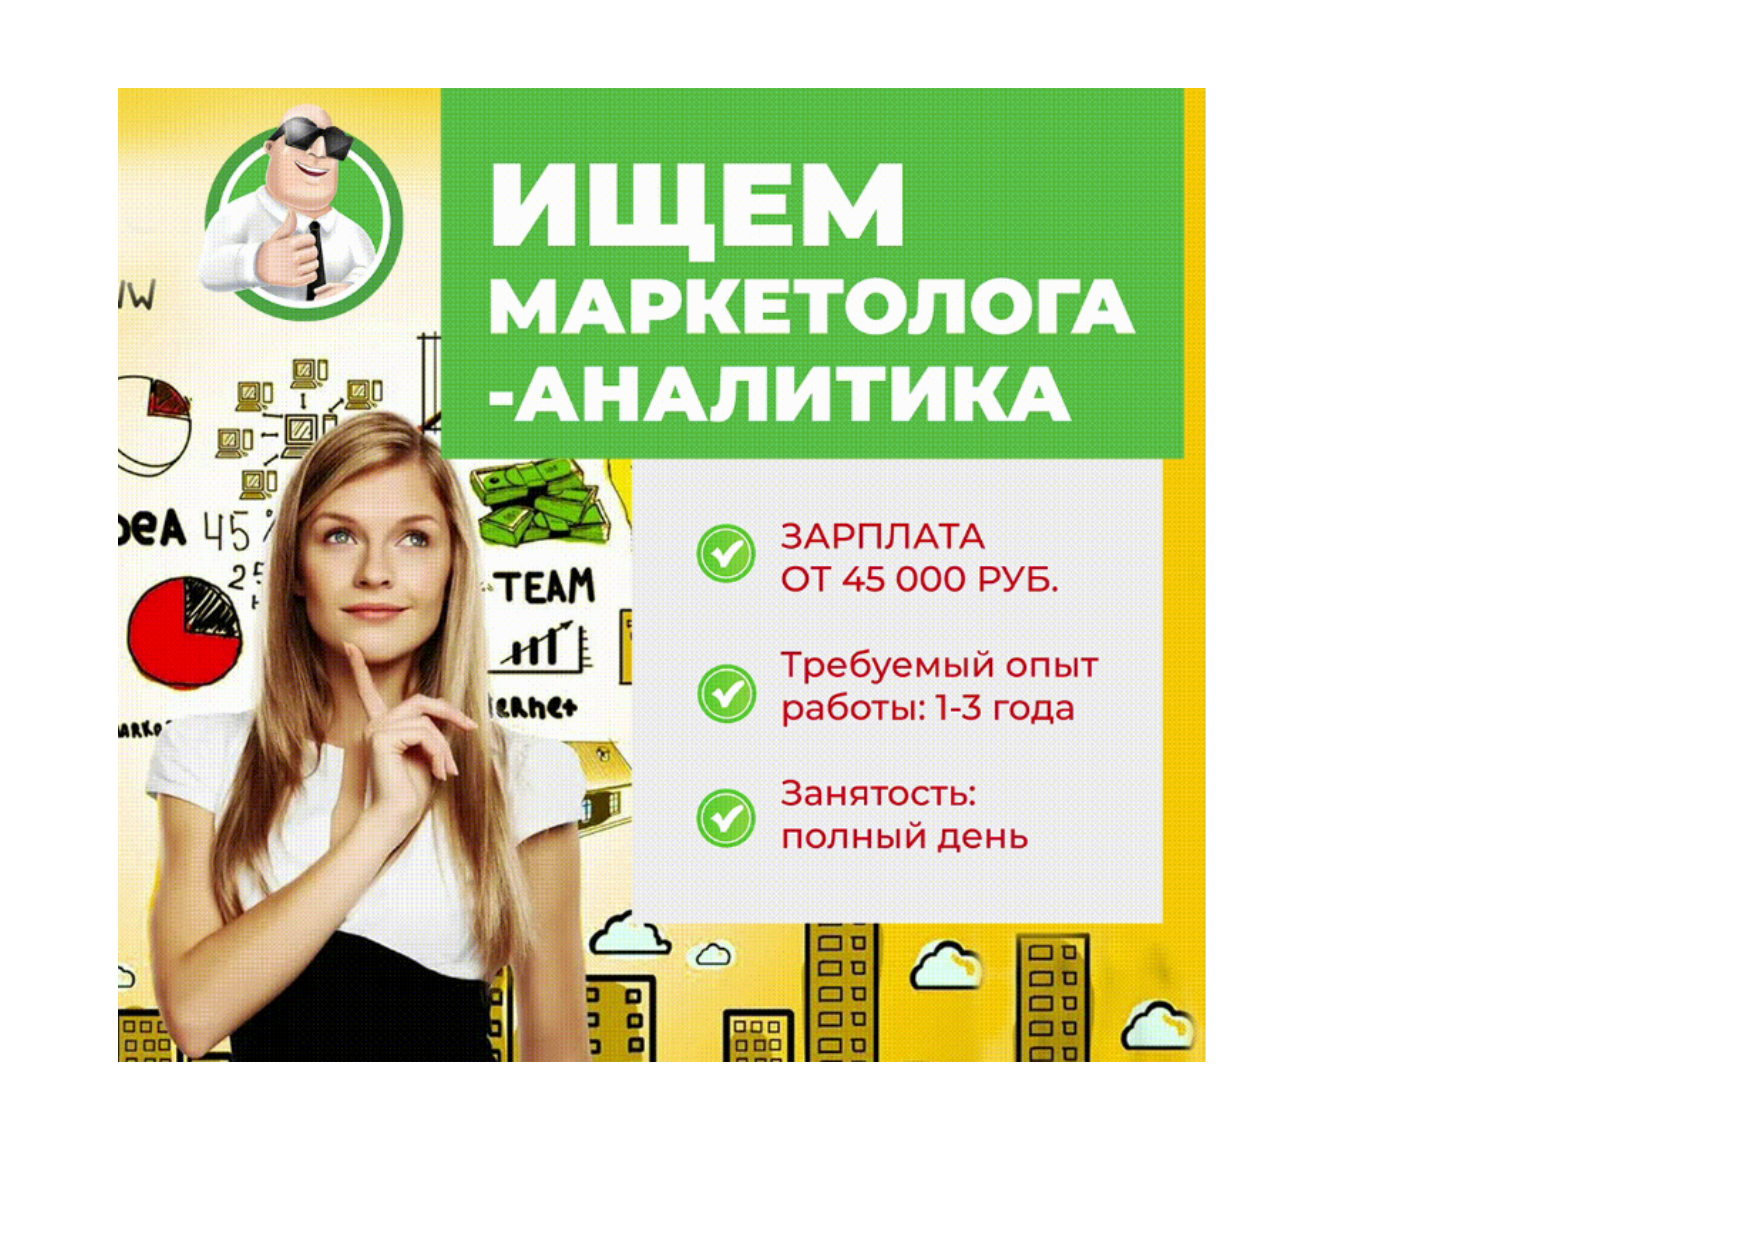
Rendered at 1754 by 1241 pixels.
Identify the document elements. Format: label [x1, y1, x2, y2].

picture [118, 88, 1206, 1062]
